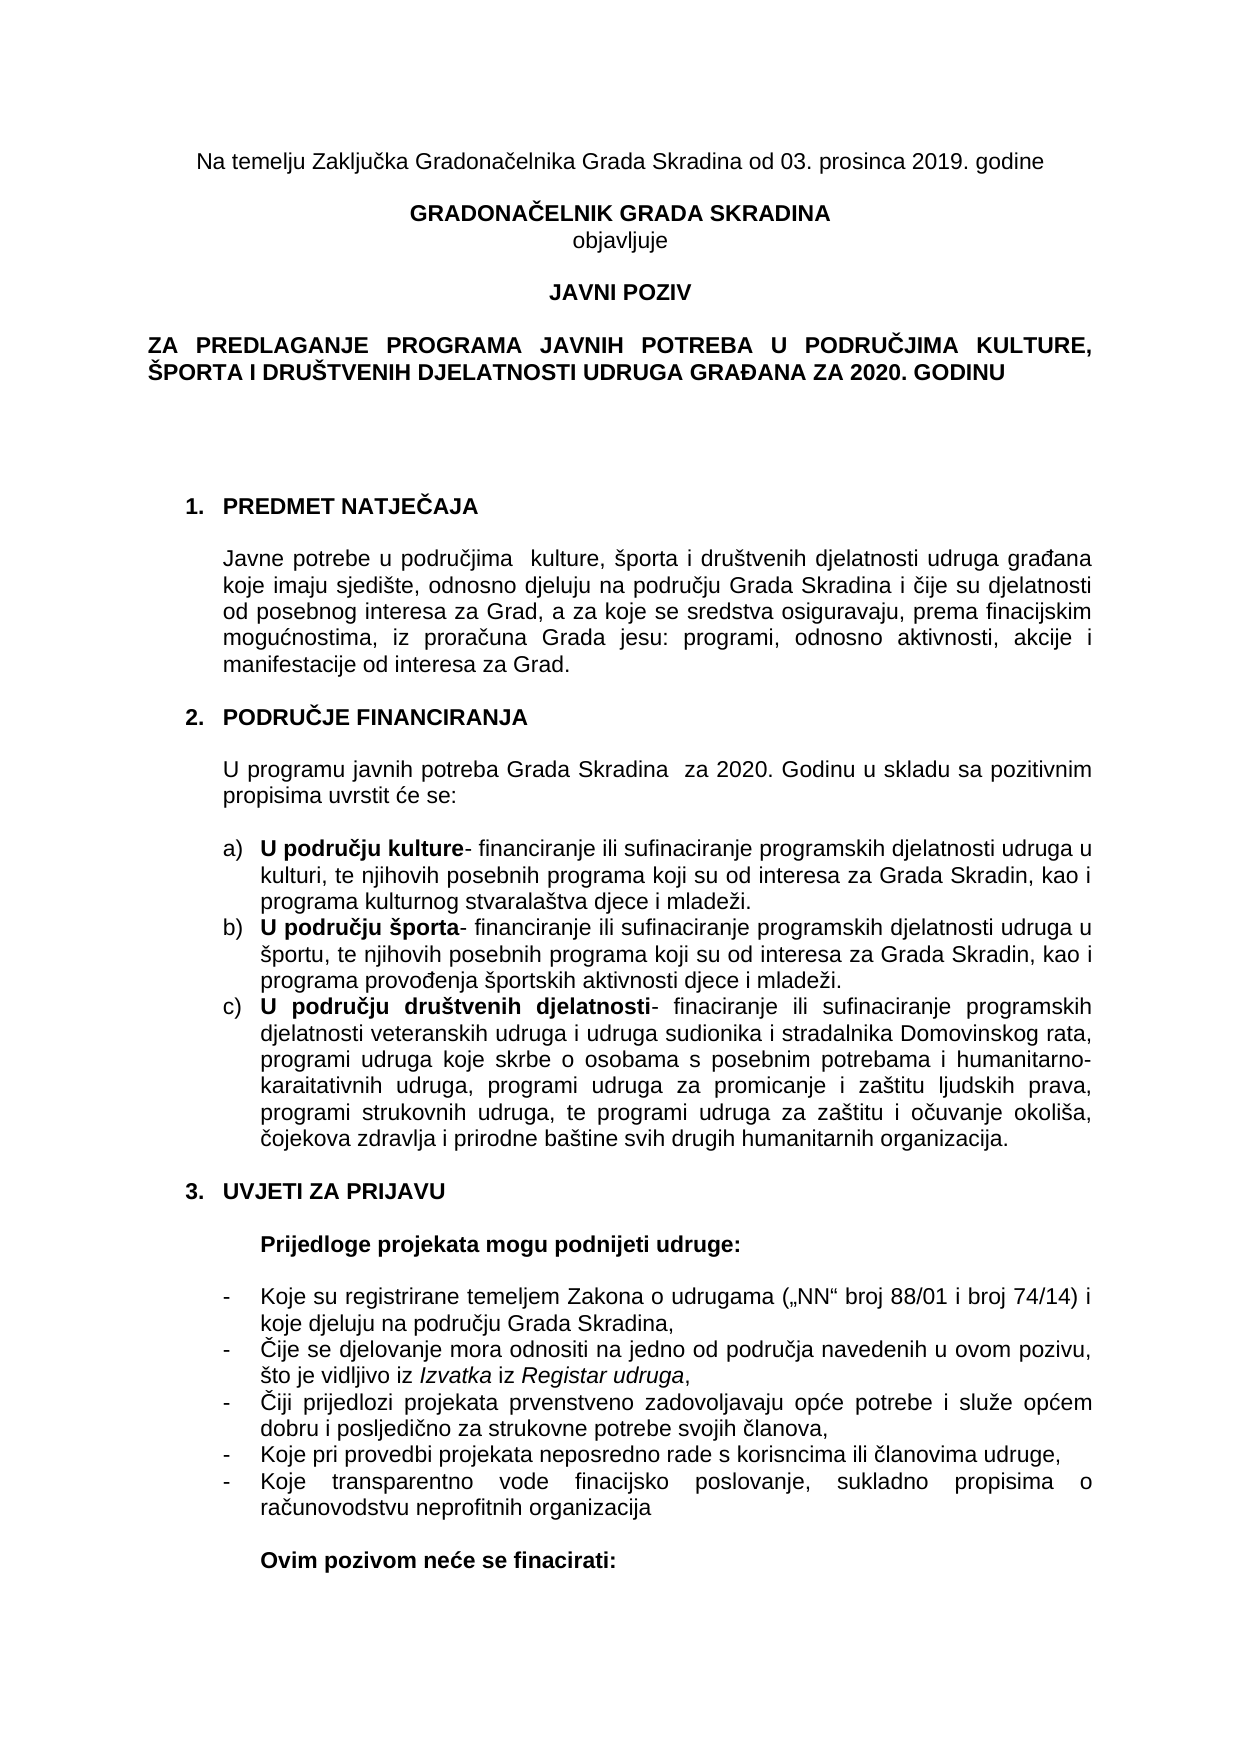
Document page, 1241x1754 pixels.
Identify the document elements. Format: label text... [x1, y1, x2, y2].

list Čije se djelovanje mora odnositi na jedno od područja navedenih u ovom pozivu, što je vidljivo iz Izvatka iz Registar udruga, [223, 1336, 1093, 1389]
list Ovim pozivom neće se finacirati: [260, 1547, 1093, 1573]
text ZA PREDLAGANJE PROGRAMA JAVNIH POTREBA U PODRUČJIMA KULTURE, ŠPORTA I DRUŠTVENIH DJELATNOSTI UDRUGA GRAĐANA ZA 2020. GODINU [148, 332, 1093, 385]
list Koje pri provedbi projekata neposredno rade s korisncima ili članovima udruge, [223, 1441, 1093, 1468]
list PODRUČJE FINANCIRANJA [185, 703, 1093, 730]
list Čiji prijedlozi projekata prvenstveno zadovoljavaju opće potrebe i služe općem dobru i posljedično za strukovne potrebe svojih članova, [223, 1389, 1093, 1441]
text Na temelju Zaključka Gradonačelnika Grada Skradina od 03. prosinca 2019. godine [148, 148, 1093, 174]
list U području športa- financiranje ili sufinaciranje programskih djelatnosti udruga u športu, te njihovih posebnih programa koji su od interesa za Grada Skradin, kao i programa provođenja športskih aktivnosti djece i mladeži. [223, 914, 1093, 993]
list PREDMET NATJEČAJA [185, 493, 1093, 519]
list Koje su registrirane temeljem Zakona o udrugama („NN“ broj 88/01 i broj 74/14) i koje djeluju na području Grada Skradina, [223, 1283, 1093, 1336]
list Koje transparentno vode finacijsko poslovanje, sukladno propisima o računovodstvu neprofitnih organizacija [223, 1468, 1093, 1520]
list U području kulture- financiranje ili sufinaciranje programskih djelatnosti udruga u kulturi, te njihovih posebnih programa koji su od interesa za Grada Skradin, kao i programa kulturnog stvaralaštva djece i mladeži. [223, 835, 1093, 914]
text objavljuje [148, 227, 1093, 253]
text JAVNI POZIV [148, 279, 1093, 306]
list Prijedloge projekata mogu podnijeti udruge: [223, 1231, 1093, 1257]
list U području društvenih djelatnosti- finaciranje ili sufinaciranje programskih djelatnosti veteranskih udruga i udruga sudionika i stradalnika Domovinskog rata, programi udruga koje skrbe o osobama s posebnim potrebama i humanitarno-karaitativnih udruga, programi udruga za promicanje i zaštitu ljudskih prava, programi strukovnih udruga, te programi udruga za zaštitu i očuvanje okoliša, čojekova zdravlja i prirodne baštine svih drugih humanitarnih organizacija. [223, 993, 1093, 1151]
list U programu javnih potreba Grada Skradina za 2020. Godinu u skladu sa pozitivnim propisima uvrstit će se: [223, 756, 1093, 809]
list Javne potrebe u područjima kulture, športa i društvenih djelatnosti udruga građana koje imaju sjedište, odnosno djeluju na području Grada Skradina i čije su djelatnosti od posebnog interesa za Grad, a za koje se sredstva osiguravaju, prema finacijskim mogućnostima, iz proračuna Grada jesu: programi, odnosno aktivnosti, akcije i manifestacije od interesa za Grad. [223, 545, 1093, 677]
list UVJETI ZA PRIJAVU [185, 1178, 1093, 1204]
text GRADONAČELNIK GRADA SKRADINA [148, 200, 1093, 227]
